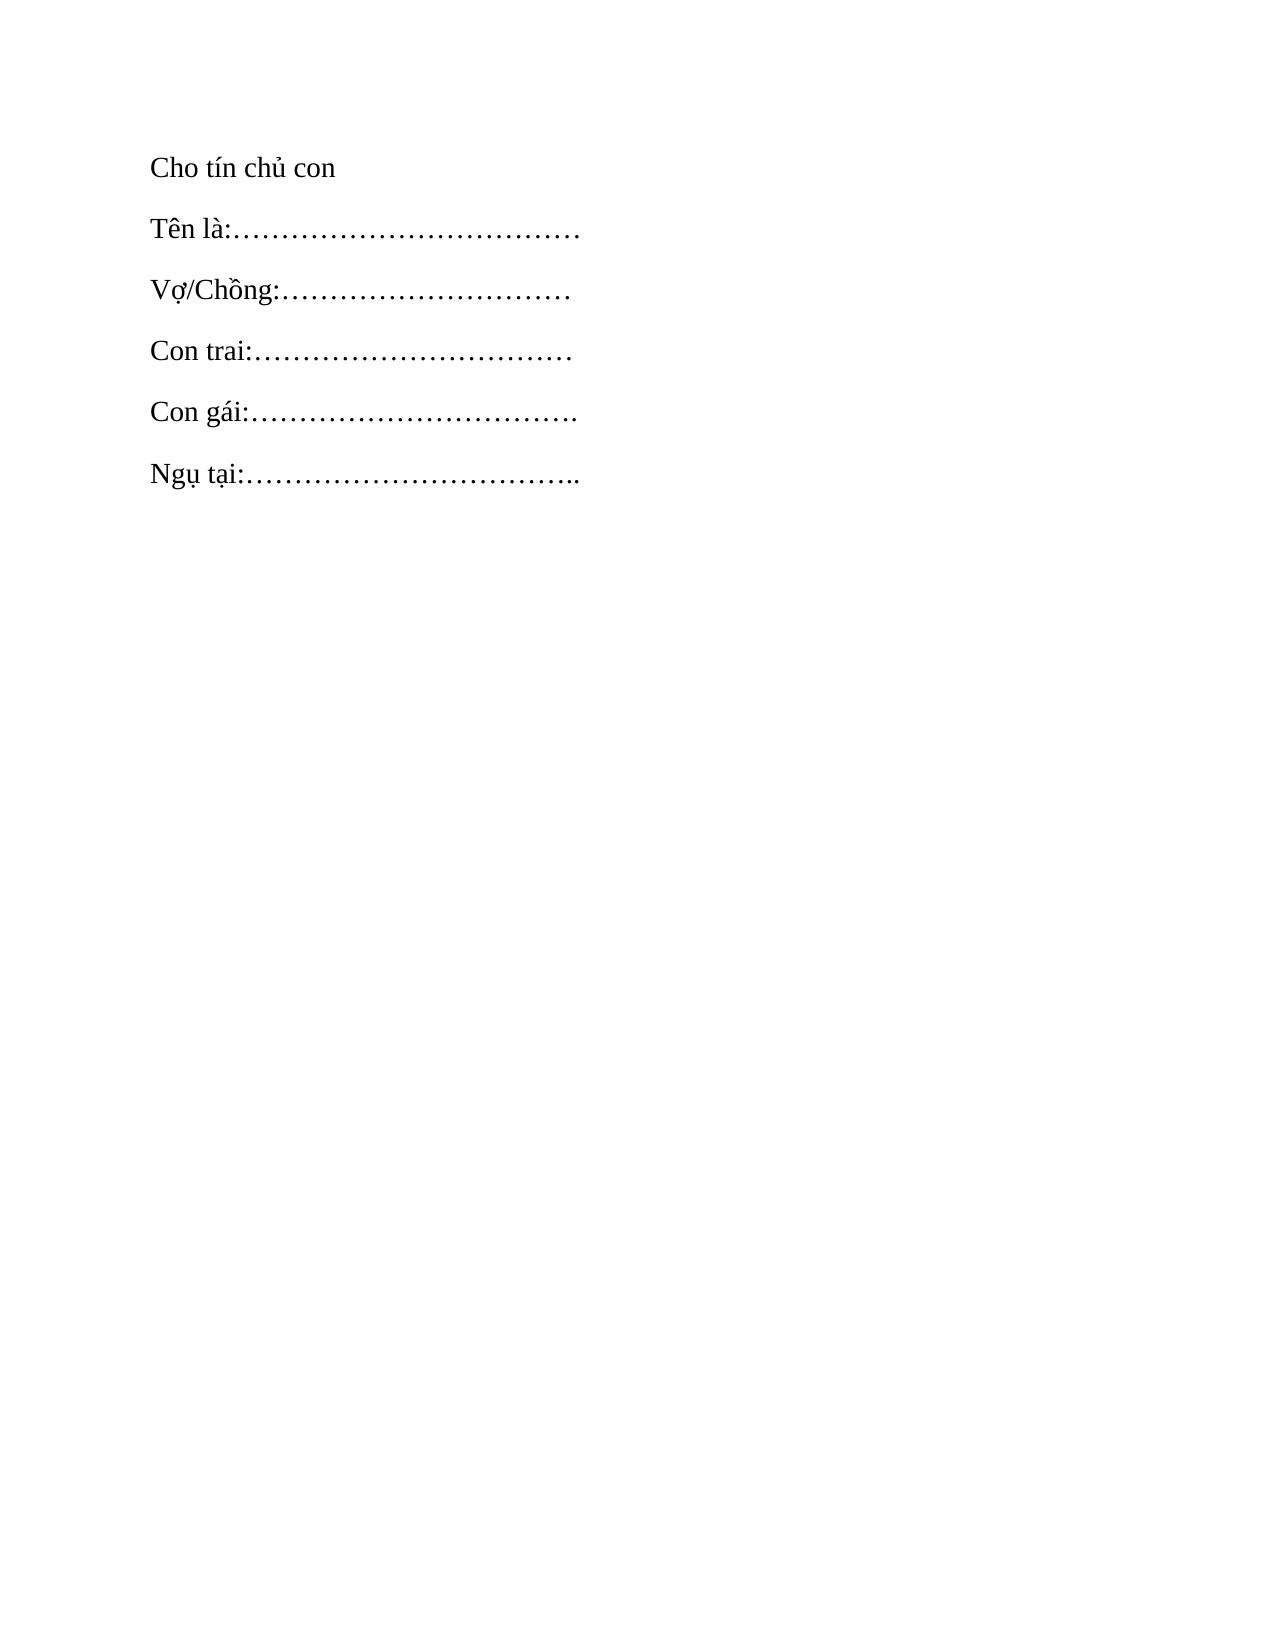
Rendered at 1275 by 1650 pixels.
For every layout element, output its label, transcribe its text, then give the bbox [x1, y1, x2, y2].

text Con gái:……………………………. [150, 394, 1125, 428]
text Ngụ tại:…………………………….. [150, 456, 1125, 489]
text Vợ/Chồng:………………………… [150, 272, 1125, 306]
text Tên là:……………………………… [150, 211, 1125, 245]
text Con trai:…………………………… [150, 333, 1125, 367]
text Cho tín chủ con [150, 150, 1125, 183]
